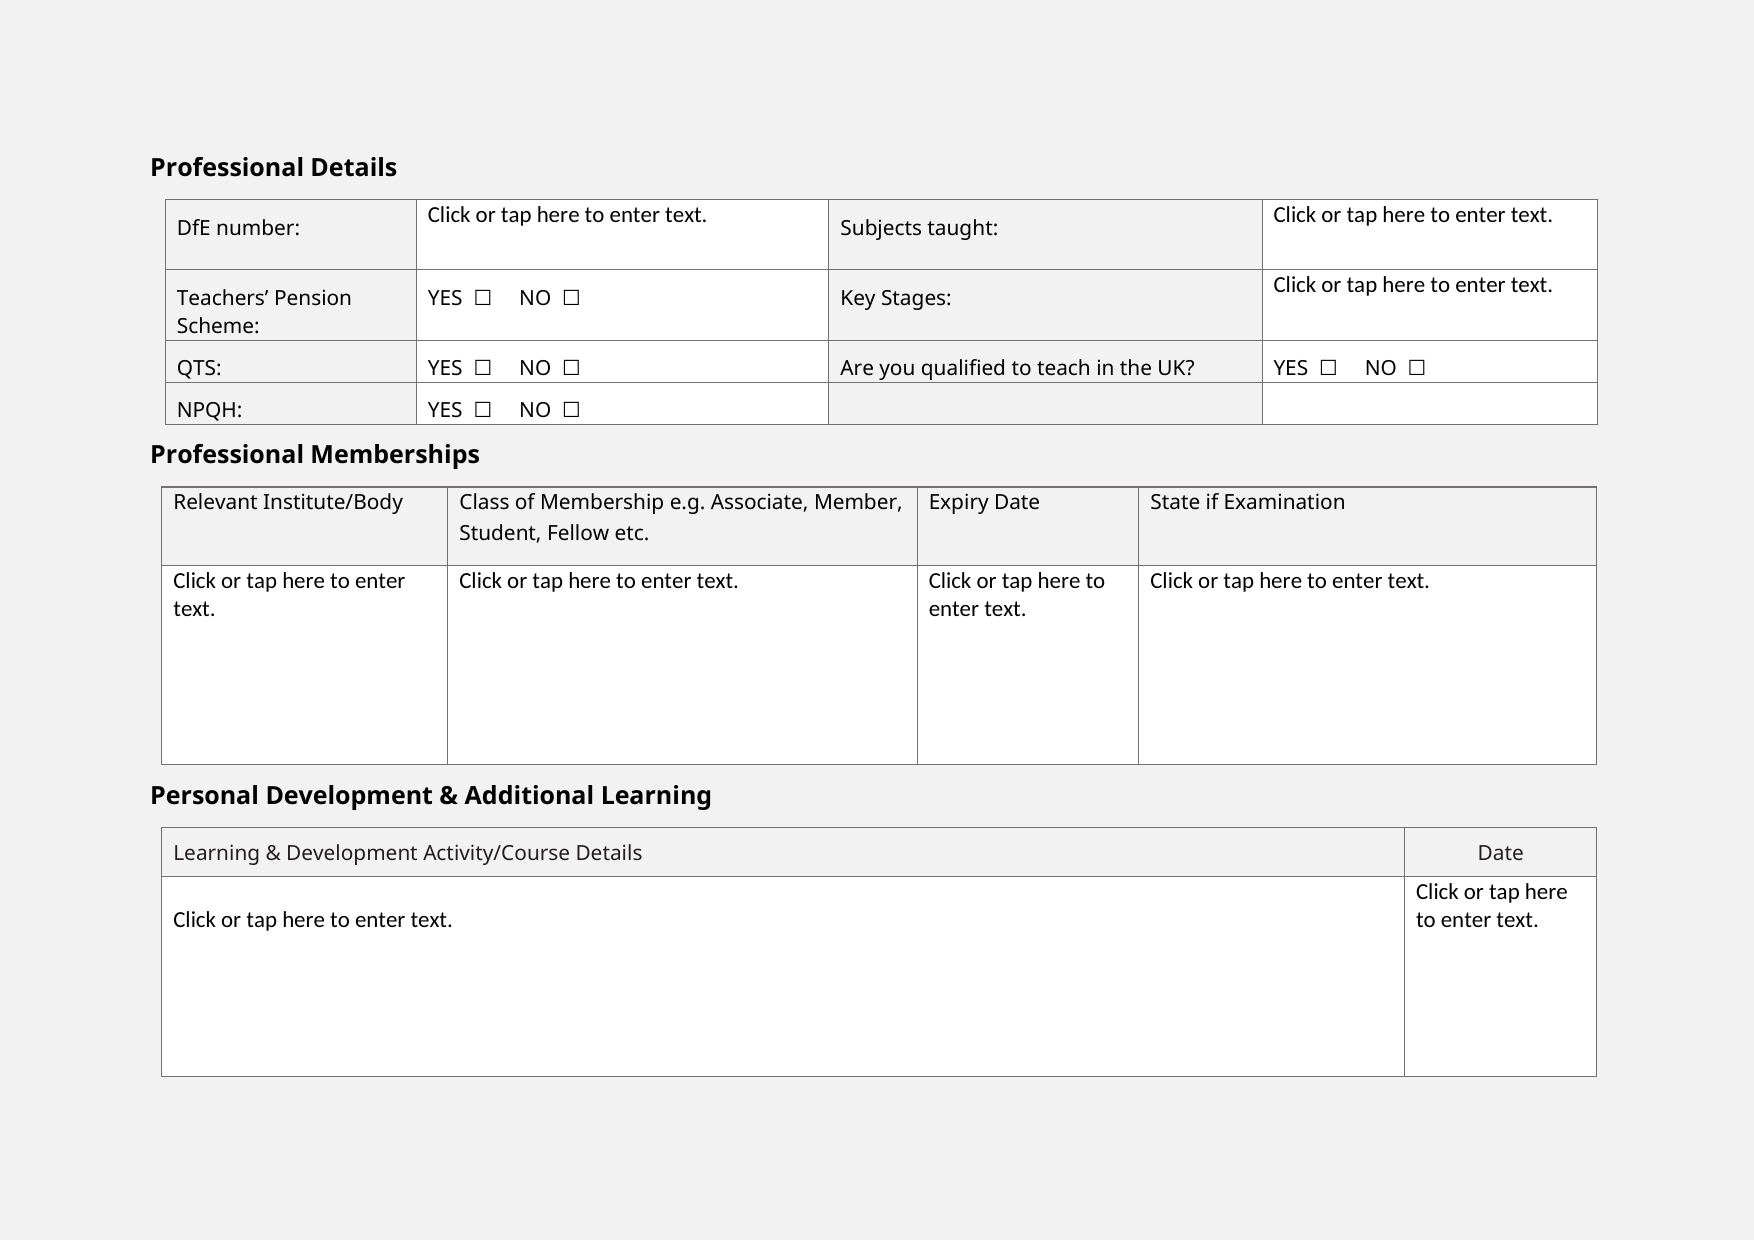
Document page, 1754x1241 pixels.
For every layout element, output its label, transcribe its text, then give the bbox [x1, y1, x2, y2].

table_cell [1263, 270, 1597, 340]
table_cell NPQH: [166, 383, 416, 424]
table_cell [1139, 566, 1596, 764]
table_cell Are you qualified to teach in the UK? [829, 341, 1262, 382]
table_cell YES NO [417, 383, 828, 424]
table_cell QTS: [166, 341, 416, 382]
table_cell [918, 566, 1138, 764]
table_cell YES NO [417, 270, 828, 340]
table_cell [1405, 877, 1596, 1076]
table_header [417, 200, 828, 269]
text Professional Memberships [150, 437, 1695, 471]
text Professional Details [150, 150, 1695, 184]
table_cell Key Stages: [829, 270, 1262, 340]
table_header [1263, 200, 1597, 269]
table_cell YES NO [417, 341, 828, 382]
table_cell [1263, 383, 1597, 424]
table_cell YES NO [1263, 341, 1597, 382]
table_header Learning & Development Activity/Course Details [162, 828, 1404, 876]
table_header Date [1405, 828, 1596, 876]
table_cell [162, 566, 447, 764]
table_cell [162, 877, 1404, 1076]
table_cell [448, 566, 917, 764]
table_header Subjects taught: [829, 200, 1262, 269]
text Personal Development & Additional Learning [150, 777, 1695, 812]
table_cell [829, 383, 1262, 424]
table_header Relevant Institute/Body [162, 488, 447, 565]
table_header State if Examination [1139, 488, 1596, 565]
table_cell Teachers’ Pension Scheme: [166, 270, 416, 340]
table_header DfE number: [166, 200, 416, 269]
table_header Expiry Date [918, 488, 1138, 565]
table_header Class of Membership e.g. Associate, Member, Student, Fellow etc. [448, 488, 917, 565]
